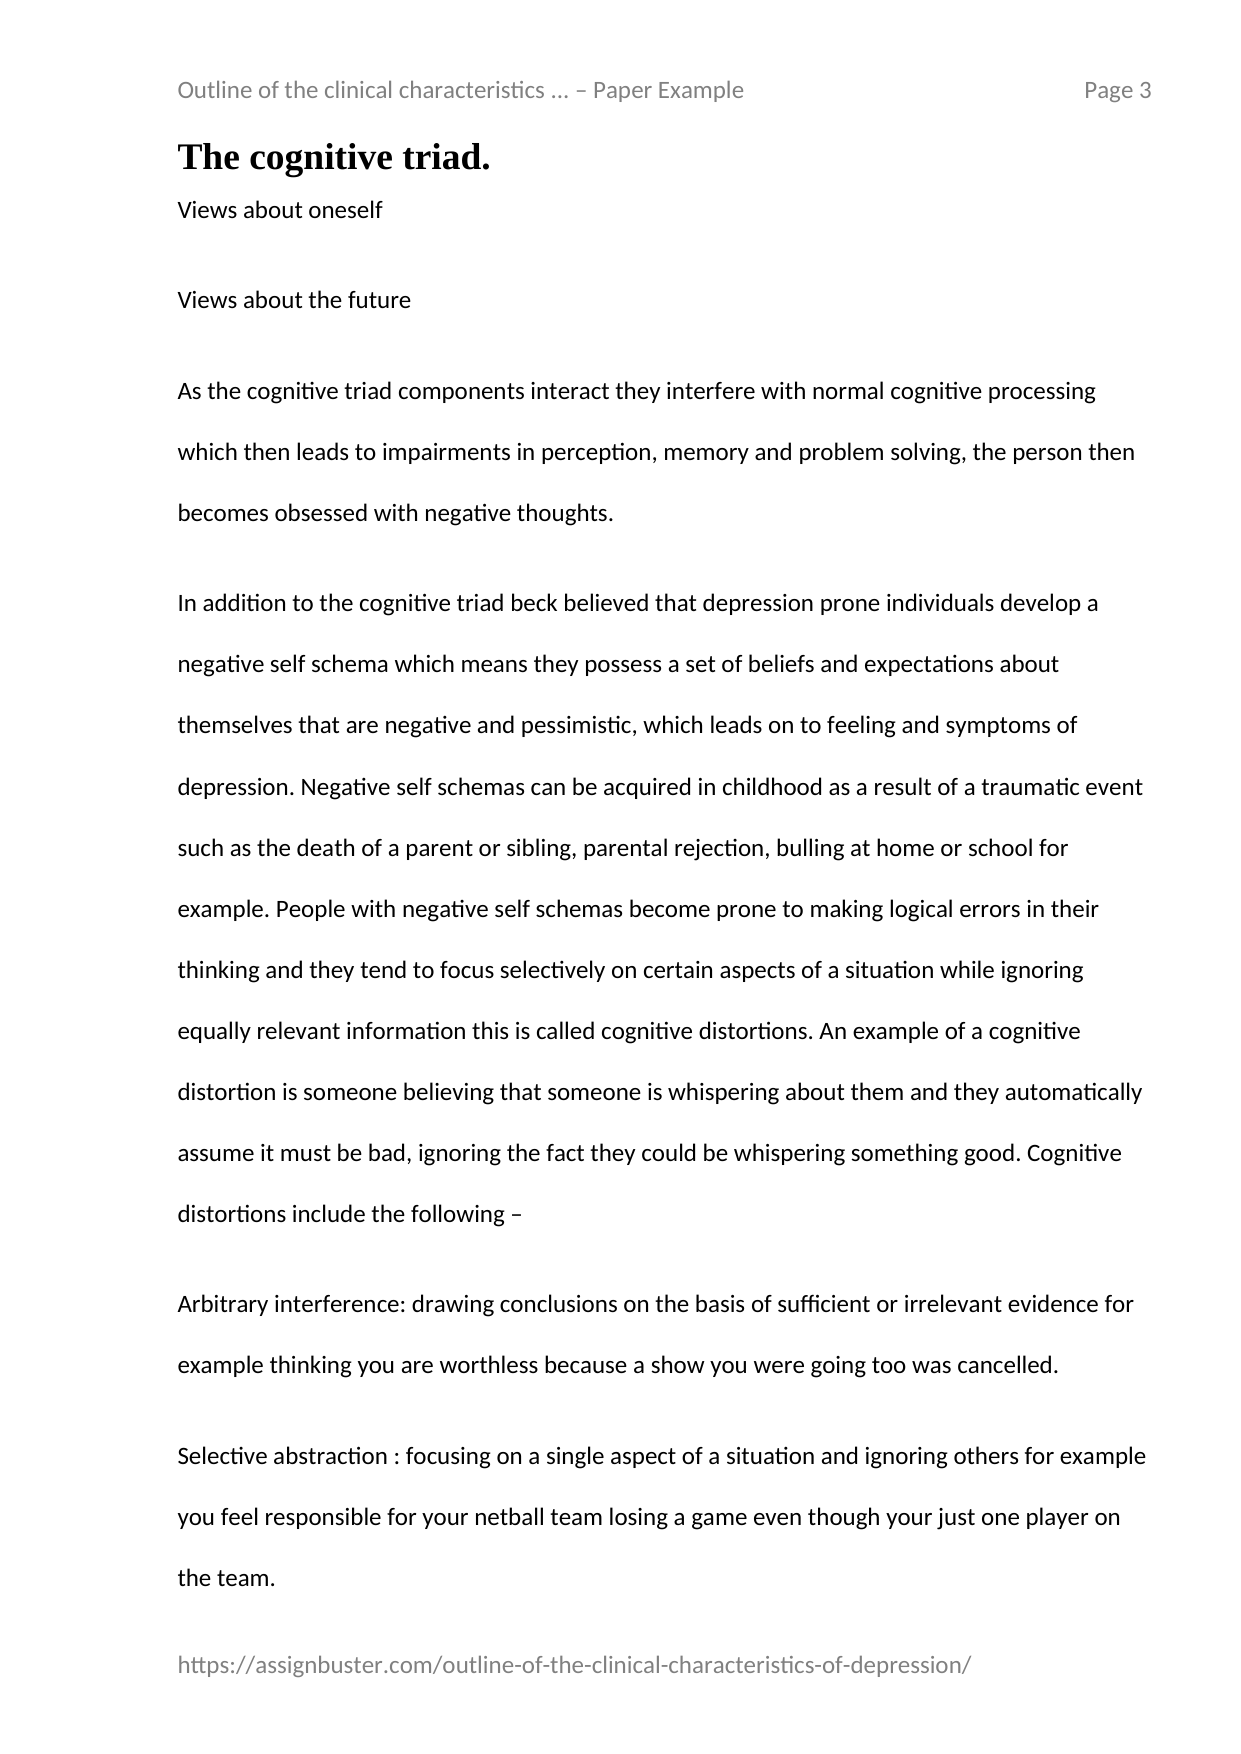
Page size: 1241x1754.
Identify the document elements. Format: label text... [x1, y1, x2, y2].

text Selective abstraction : focusing on a single aspect of a situation and ignoring others for example you feel responsible for your netball team losing a game even though your just one player on the team. [177, 1440, 1152, 1593]
text As the cognitive triad components interact they interfere with normal cognitive processing which then leads to impairments in perception, memory and problem solving, the person then becomes obsessed with negative thoughts. [177, 375, 1152, 527]
text In addition to the cognitive triad beck believed that depression prone individuals develop a negative self schema which means they possess a set of beliefs and expectations about themselves that are negative and pessimistic, which leads on to feeling and symptoms of depression. Negative self schemas can be acquired in childhood as a result of a traumatic event such as the death of a parent or sibling, parental rejection, bulling at home or school for example. People with negative self schemas become prone to making logical errors in their thinking and they tend to focus selectively on certain aspects of a situation while ignoring equally relevant information this is called cognitive distortions. An example of a cognitive distortion is someone believing that someone is whispering about them and they automatically assume it must be bad, ignoring the fact they could be whispering something good. Cognitive distortions include the following – [177, 587, 1152, 1228]
text Views about the future [177, 284, 1152, 315]
text Views about oneself [177, 194, 1152, 224]
subtitle The cognitive triad. [177, 135, 1152, 178]
text Arbitrary interference: drawing conclusions on the basis of sufficient or irrelevant evidence for example thinking you are worthless because a show you were going too was cancelled. [177, 1288, 1152, 1380]
